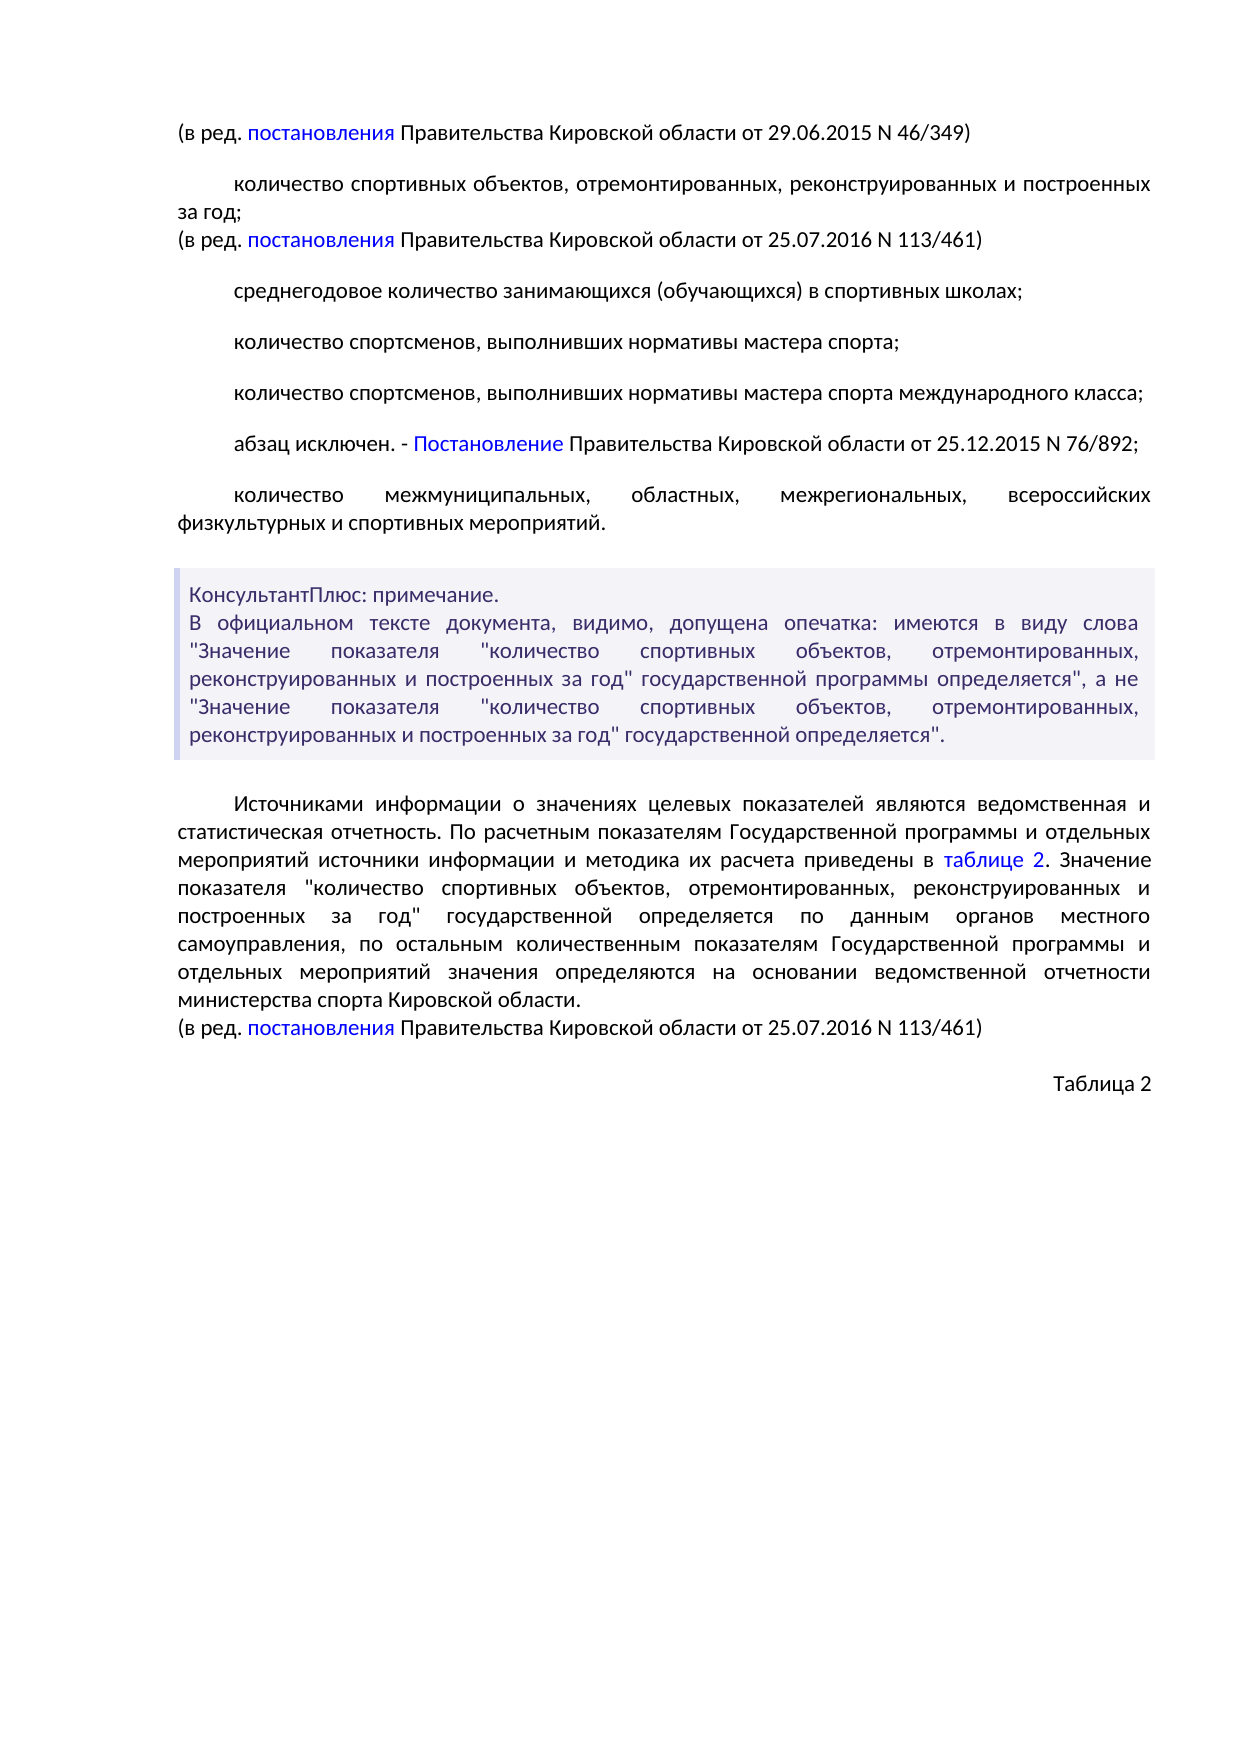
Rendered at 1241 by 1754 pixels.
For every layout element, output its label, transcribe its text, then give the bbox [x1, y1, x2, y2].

text количество спортсменов, выполнивших нормативы мастера спорта международного класса; [177, 378, 1152, 406]
text количество спортивных объектов, отремонтированных, реконструированных и построенных за год; [177, 169, 1152, 225]
table_header КонсультантПлюс: примечание. В официальном тексте документа, видимо, допущена опечатка: имеются в виду слова "Значение показателя "количество спортивных объектов, отремонтированных, реконструированных и построенных за год" государственной программы определяется", а не "Значение показателя "количество спортивных объектов, отремонтированных, реконструированных и построенных за год" государственной определяется". [180, 568, 1149, 760]
text абзац исключен. - Постановление Правительства Кировской области от 25.12.2015 N 76/892; [177, 429, 1152, 457]
text количество межмуниципальных, областных, межрегиональных, всероссийских физкультурных и спортивных мероприятий. [177, 480, 1152, 536]
text количество спортсменов, выполнивших нормативы мастера спорта; [177, 327, 1152, 355]
text (в ред. постановления Правительства Кировской области от 25.07.2016 N 113/461) [177, 1013, 1152, 1041]
text Источниками информации о значениях целевых показателей являются ведомственная и статистическая отчетность. По расчетным показателям Государственной программы и отдельных мероприятий источники информации и методика их расчета приведены в таблице 2. Значение показателя "количество спортивных объектов, отремонтированных, реконструированных и построенных за год" государственной определяется по данным органов местного самоуправления, по остальным количественным показателям Государственной программы и отдельных мероприятий значения определяются на основании ведомственной отчетности министерства спорта Кировской области. [177, 789, 1152, 1013]
text среднегодовое количество занимающихся (обучающихся) в спортивных школах; [177, 276, 1152, 304]
text (в ред. постановления Правительства Кировской области от 29.06.2015 N 46/349) [177, 118, 1152, 146]
text (в ред. постановления Правительства Кировской области от 25.07.2016 N 113/461) [177, 225, 1152, 253]
text Таблица 2 [177, 1069, 1152, 1097]
